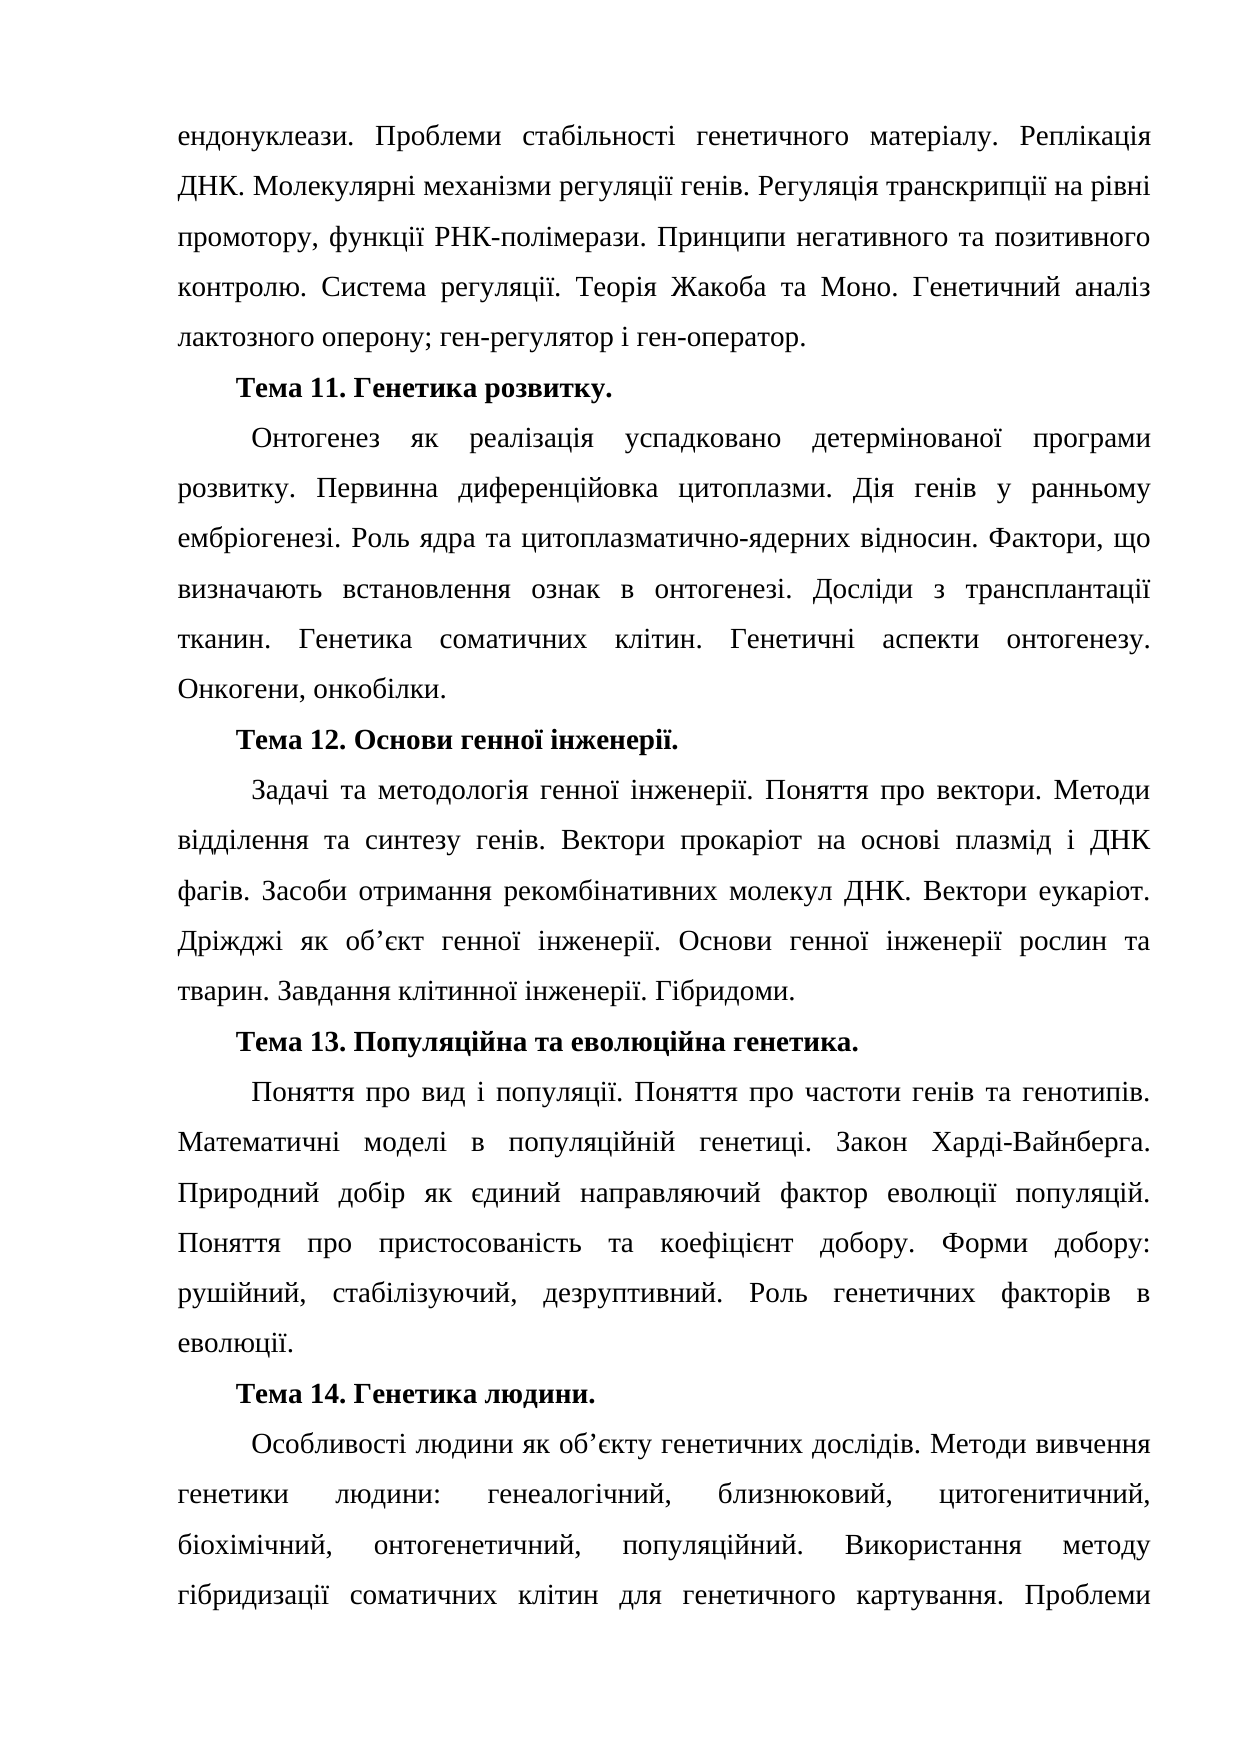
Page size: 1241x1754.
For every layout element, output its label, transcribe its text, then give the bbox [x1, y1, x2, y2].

text Тема 14. Генетика людини. [177, 1376, 1152, 1409]
text Тема 11. Генетика розвитку. [177, 370, 1152, 403]
text Поняття про вид і популяції. Поняття про частоти генів та генотипів. Математичні моделі в популяційній генетиці. Закон Харді-Вайнберга. Природний добір як єдиний направляючий фактор еволюції популяцій. Поняття про пристосованість та коефіцієнт добору. Форми добору: рушійний, стабілізуючий, дезруптивний. Роль генетичних факторів в еволюції. [177, 1074, 1152, 1359]
text Задачі та методологія генної інженерії. Поняття про вектори. Методи відділення та синтезу генів. Вектори прокаріот на основі плазмід і ДНК фагів. Засоби отримання рекомбінативних молекул ДНК. Вектори еукаріот. Дріжджі як об’єкт генної інженерії. Основи генної інженерії рослин та тварин. Завдання клітинної інженерії. Гібридоми. [177, 772, 1152, 1007]
text Тема 12. Основи генної інженерії. [177, 722, 1152, 755]
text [177, 1426, 1152, 1611]
text Онтогенез як реалізація успадковано детермінованої програми розвитку. Первинна диференційовка цитоплазми. Дія генів у ранньому ембріогенезі. Роль ядра та цитоплазматично-ядерних відносин. Фактори, що визначають встановлення ознак в онтогенезі. Досліди з трансплантації тканин. Генетика соматичних клітин. Генетичні аспекти онтогенезу. Онкогени, онкобілки. [177, 420, 1152, 705]
text Тема 13. Популяційна та еволюційна генетика. [177, 1024, 1152, 1057]
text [177, 118, 1152, 353]
